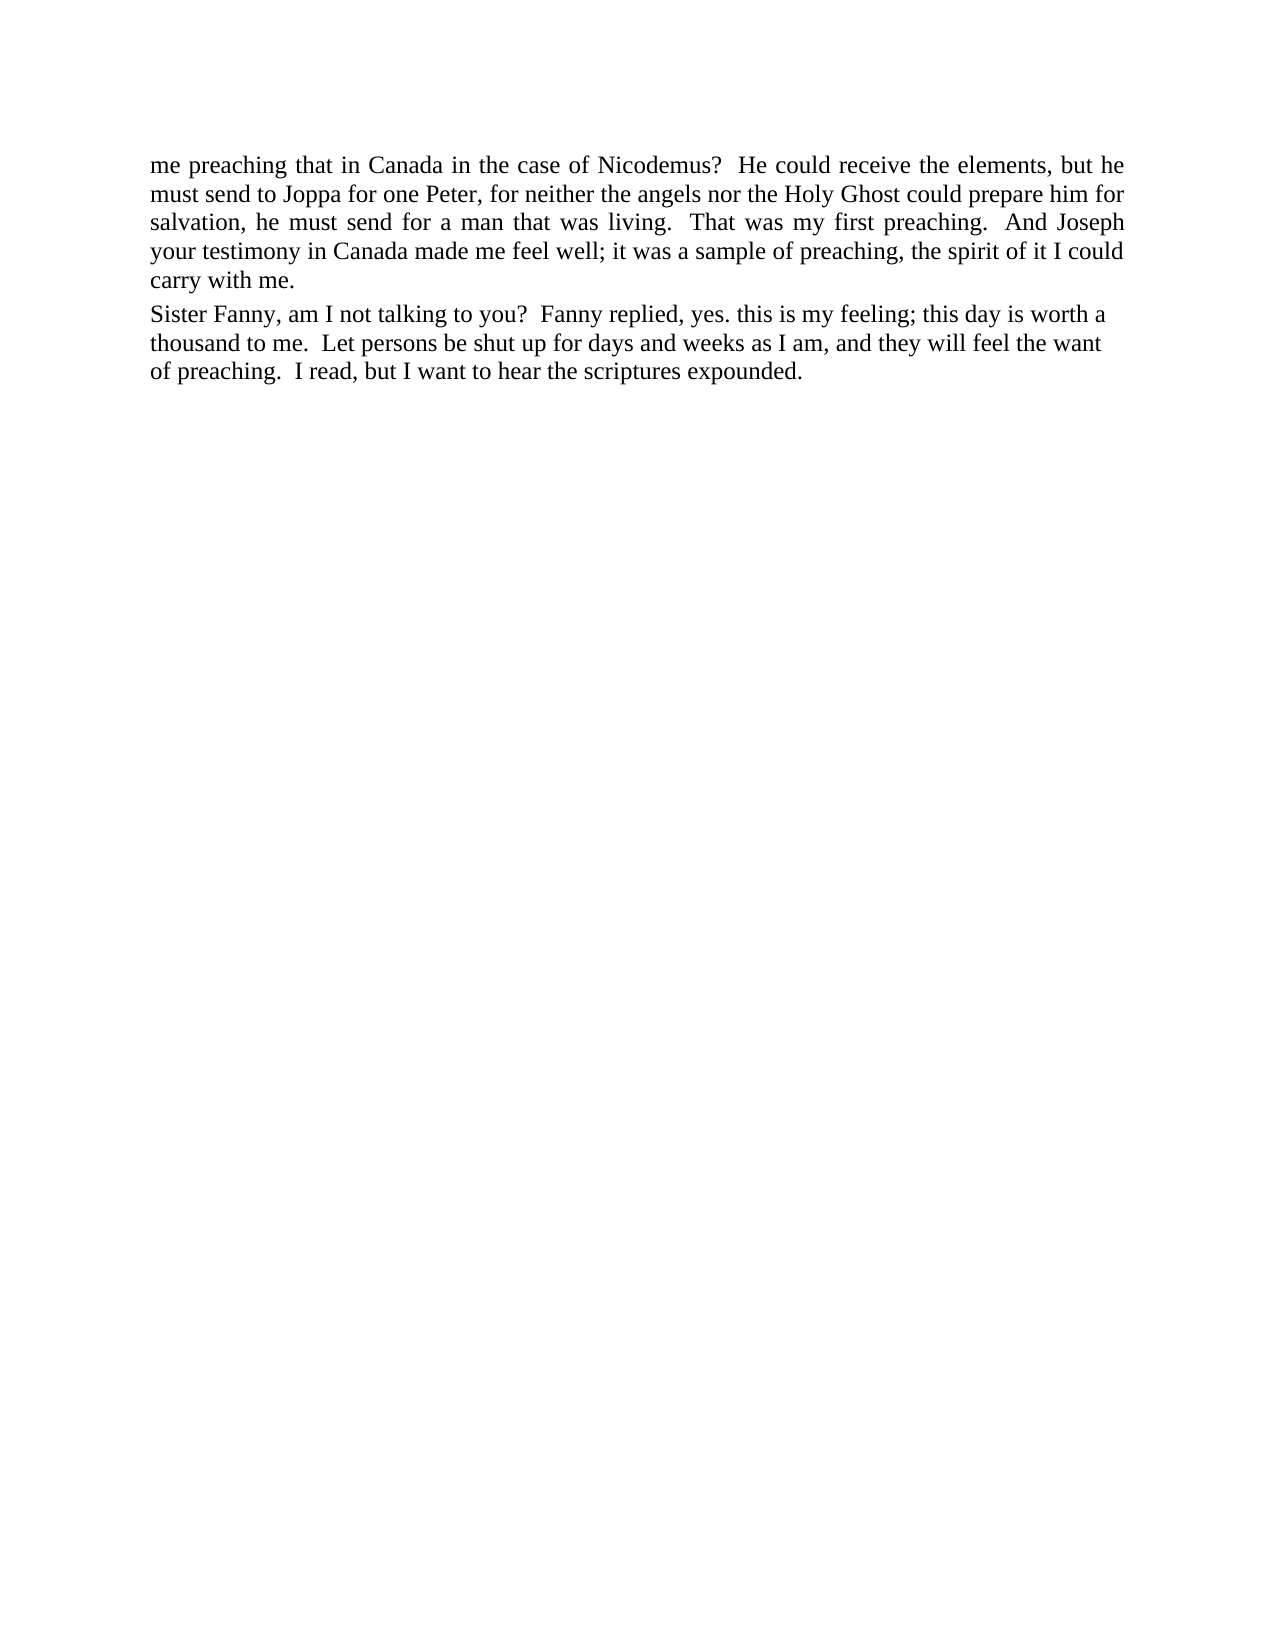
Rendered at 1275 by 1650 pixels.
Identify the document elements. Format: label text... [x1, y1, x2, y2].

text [150, 150, 1125, 294]
text Sister Fanny, am I not talking to you? Fanny replied, yes. this is my feeling; this day is worth a thousand to me. Let persons be shut up for days and weeks as I am, and they will feel the want of preaching. I read, but I want to hear the scriptures expounded. [150, 299, 1125, 385]
